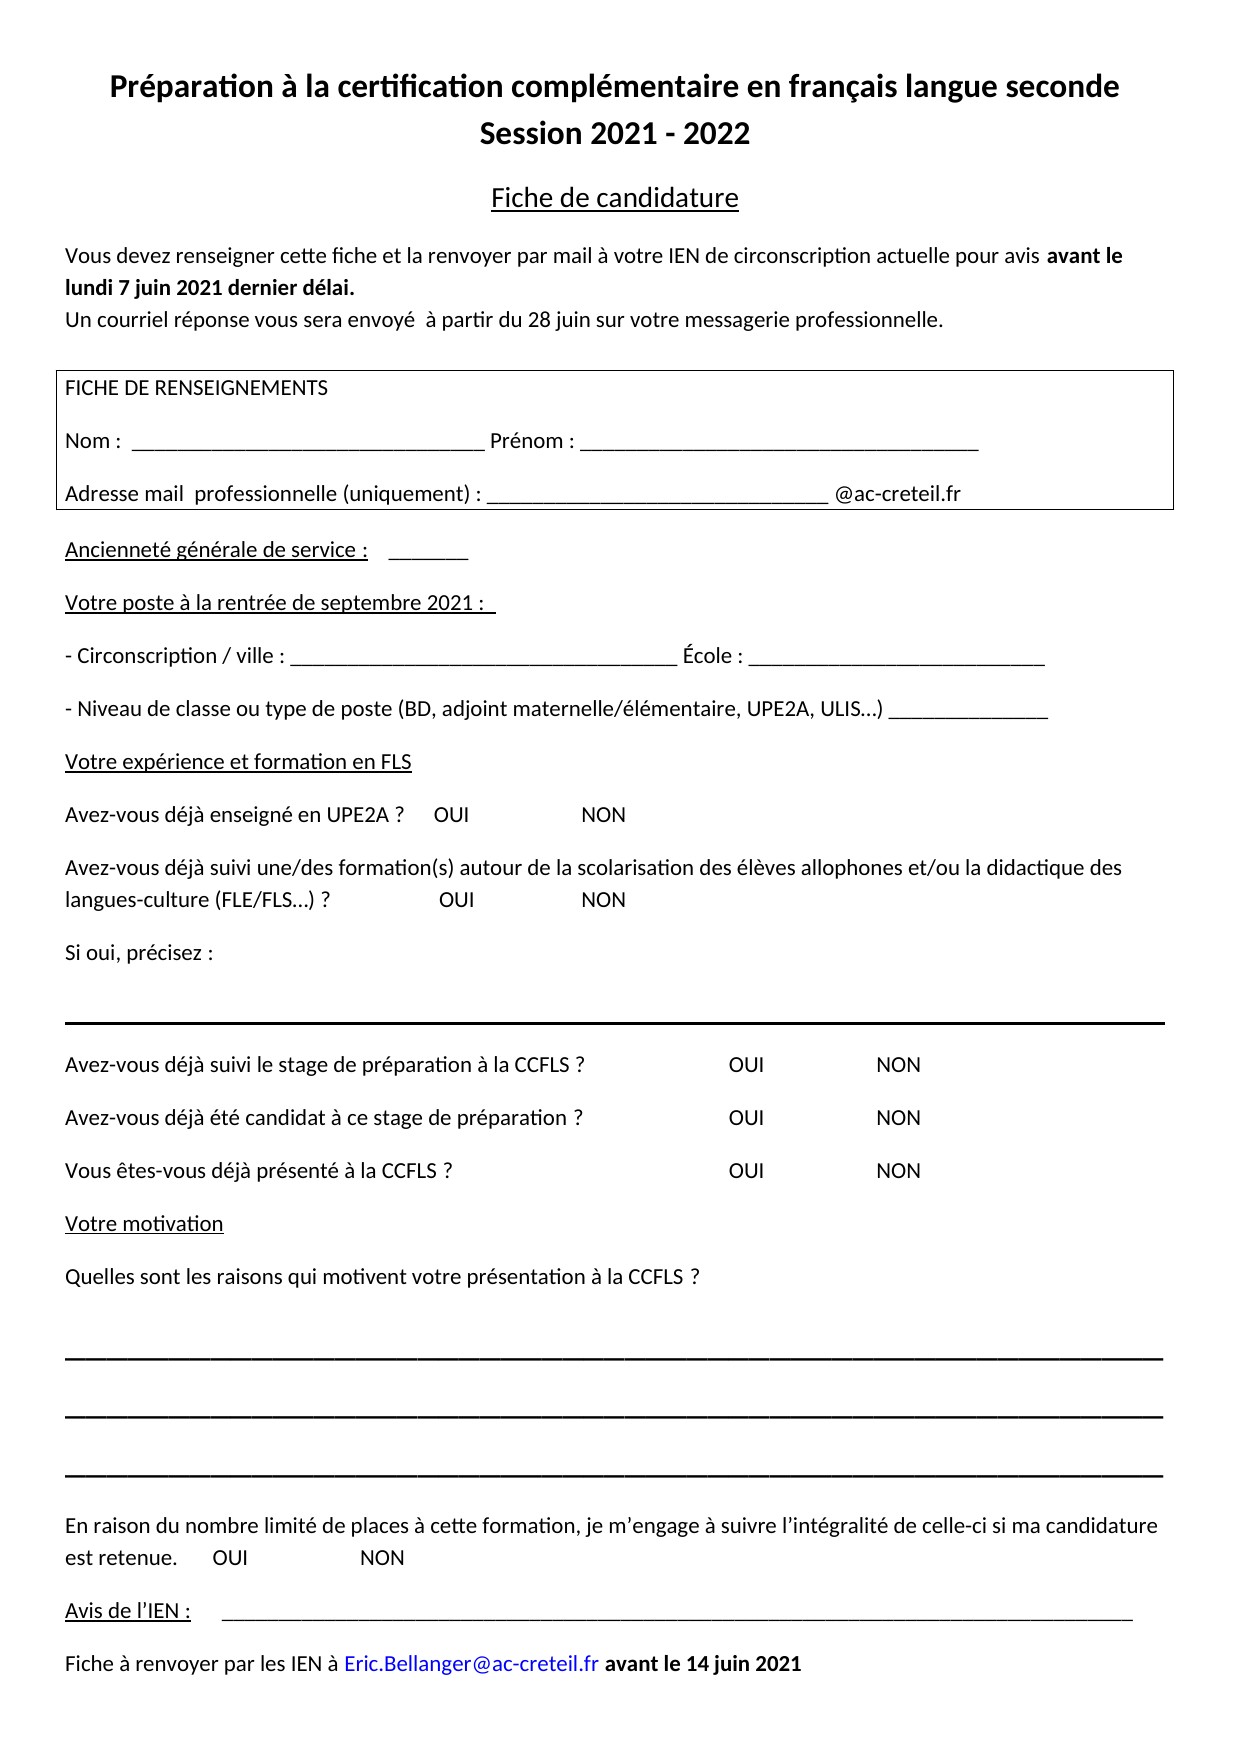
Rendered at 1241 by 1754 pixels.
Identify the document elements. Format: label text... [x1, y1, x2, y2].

text Votre motivation [65, 1209, 1165, 1237]
text Fiche de candidature [65, 179, 1165, 215]
text Votre expérience et formation en FLS [65, 747, 1165, 775]
text - Niveau de classe ou type de poste (BD, adjoint maternelle/élémentaire, UPE2A, ULIS…) ______________ [65, 694, 1165, 722]
text En raison du nombre limité de places à cette formation, je m’engage à suivre l’intégralité de celle-ci si ma candidature est retenue. OUI NON [65, 1511, 1165, 1571]
text Avez-vous déjà suivi une/des formation(s) autour de la scolarisation des élèves allophones et/ou la didactique des langues-culture (FLE/FLS…) ? OUI NON [65, 853, 1165, 913]
text Quelles sont les raisons qui motivent votre présentation à la CCFLS ? [65, 1262, 1165, 1290]
text Fiche à renvoyer par les IEN à Eric.Bellanger@ac-creteil.fr avant le 14 juin 2021 [65, 1649, 1165, 1677]
text - Circonscription / ville : __________________________________ École : __________________________ [65, 641, 1165, 669]
text Avis de l’IEN : ________________________________________________________________________________ [65, 1596, 1165, 1624]
text Avez-vous déjà été candidat à ce stage de préparation ? OUI NON [65, 1103, 1165, 1131]
text Préparation à la certification complémentaire en français langue seconde Session 2021 - 2022 [65, 65, 1165, 152]
text Ancienneté générale de service : _______ [65, 535, 1165, 563]
text _______________________________________________________________________________________________________________________________________________________________ [65, 1315, 1165, 1483]
text Adresse mail professionnelle (uniquement) : ______________________________ @ac-creteil.fr [57, 476, 1173, 509]
text Si oui, précisez : [65, 938, 1165, 967]
text Avez-vous déjà suivi le stage de préparation à la CCFLS ? OUI NON [65, 1050, 1165, 1078]
text Avez-vous déjà enseigné en UPE2A ? OUI NON [65, 800, 1165, 828]
text Votre poste à la rentrée de septembre 2021 : [65, 588, 1165, 616]
text Vous êtes-vous déjà présenté à la CCFLS ? OUI NON [65, 1156, 1165, 1184]
text Un courriel réponse vous sera envoyé à partir du 28 juin sur votre messagerie professionnelle. [65, 306, 1165, 333]
text Nom : _______________________________ Prénom : ___________________________________ [57, 423, 1173, 454]
text FICHE DE RENSEIGNEMENTS [57, 371, 1173, 401]
text Vous devez renseigner cette fiche et la renvoyer par mail à votre IEN de circonscription actuelle pour avis avant le lundi 7 juin 2021 dernier délai. [65, 241, 1165, 301]
